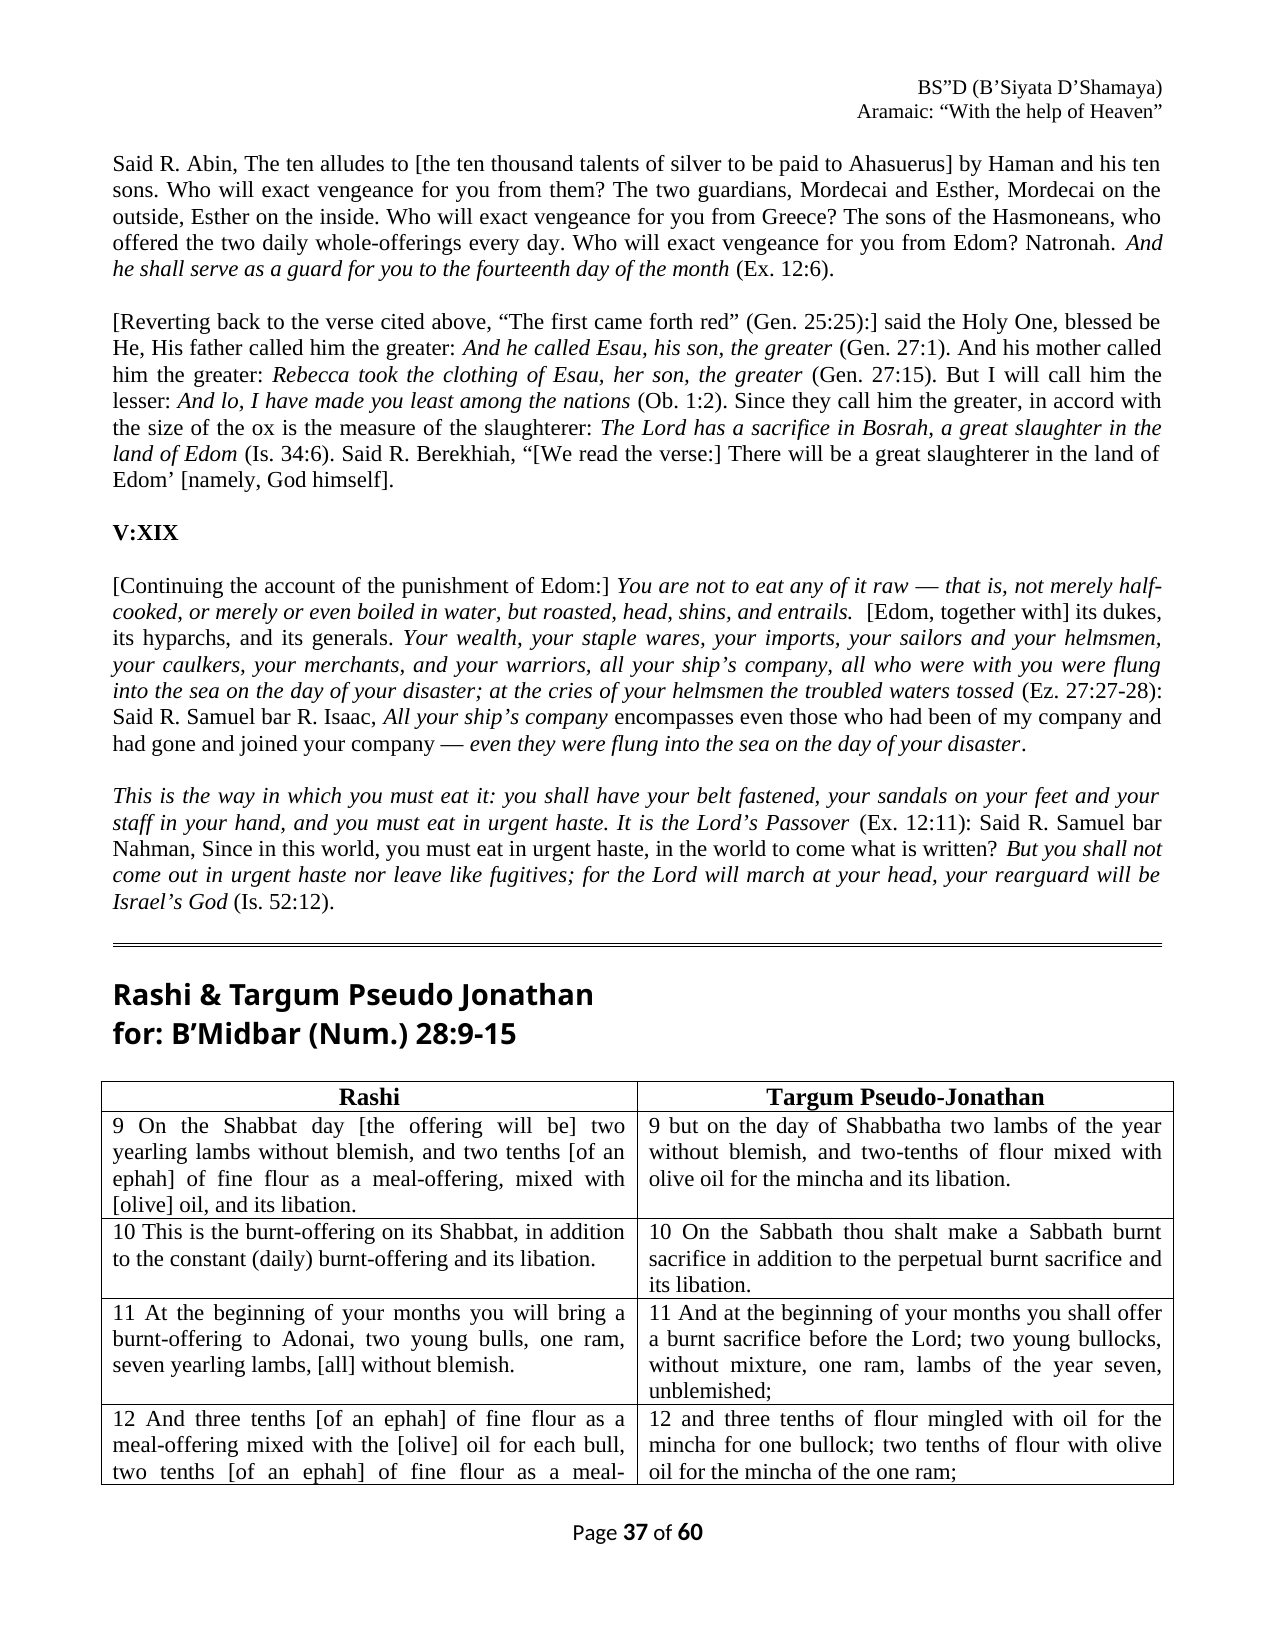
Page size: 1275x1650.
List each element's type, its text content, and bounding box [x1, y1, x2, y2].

table_cell 9 On the Shabbat day [the offering will be] two yearling lambs without blemish, and two tenths [of an ephah] of fine flour as a meal-offering, mixed with [olive] oil, and its libation. [102, 1112, 637, 1217]
table_cell 11 At the beginning of your months you will bring a burnt-offering to Adonai, two young bulls, one ram, seven yearling lambs, [all] without blemish. [102, 1299, 637, 1404]
text [Reverting back to the verse cited above, “The first came forth red” (Gen. 25:25):] said the Holy One, blessed be He, His father called him the greater: And he called Esau, his son, the greater (Gen. 27:1). And his mother called him the greater: Rebecca took the clothing of Esau, her son, the greater (Gen. 27:15). But I will call him the lesser: And lo, I have made you least among the nations (Ob. 1:2). Since they call him the greater, in accord with the size of the ox is the measure of the slaughterer: The Lord has a sacrifice in Bosrah, a great slaughter in the land of Edom (Is. 34:6). Said R. Berekhiah, “[We read the verse:] There will be a great slaughterer in the land of Edom’ [namely, God himself]. [112, 308, 1162, 493]
table_header Targum Pseudo-Jonathan [638, 1082, 1173, 1111]
table_cell 10 On the Sabbath thou shalt make a Sabbath burnt sacrifice in addition to the perpetual burnt sacrifice and its libation. [638, 1219, 1173, 1297]
text This is the way in which you must eat it: you shall have your belt fastened, your sandals on your feet and your staff in your hand, and you must eat in urgent haste. It is the Lord’s Passover (Ex. 12:11): Said R. Samuel bar Nahman, Since in this world, you must eat in urgent haste, in the world to come what is written? But you shall not come out in urgent haste nor leave like fugitives; for the Lord will march at your head, your rearguard will be Israel’s God (Is. 52:12). [112, 782, 1162, 914]
text Said R. Abin, The ten alludes to [the ten thousand talents of silver to be paid to Ahasuerus] by Haman and his ten sons. Who will exact vengeance for you from them? The two guardians, Mordecai and Esther, Mordecai on the outside, Esther on the inside. Who will exact vengeance for you from Greece? The sons of the Hasmoneans, who offered the two daily whole-offerings every day. Who will exact vengeance for you from Edom? Natronah. And he shall serve as a guard for you to the fourteenth day of the month (Ex. 12:6). [112, 150, 1162, 282]
text for: B’Midbar (Num.) 28:9-15‎ [112, 1013, 1162, 1053]
table_cell 11 And at the beginning of your months you shall offer a burnt sacrifice before the Lord; two young bullocks, without mixture, one ram, lambs of the year seven, unblemished; [638, 1299, 1173, 1404]
table_cell 10 This is the burnt-offering on its Shabbat, in addition to the constant (daily) burnt-offering and its libation. [102, 1219, 637, 1297]
table_header Rashi [102, 1082, 637, 1111]
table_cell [638, 1405, 1173, 1484]
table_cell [102, 1405, 637, 1484]
table_cell 9 but on the day of Shabbatha two lambs of the year without blemish, and two-tenths of flour mixed with olive oil for the mincha and its libation. [638, 1112, 1173, 1217]
text V:XIX [112, 519, 1162, 545]
text [Continuing the account of the punishment of Edom:] You are not to eat any of it raw — that is, not merely half-cooked, or merely or even boiled in water, but roasted, head, shins, and entrails. [Edom, together with] its dukes, its hyparchs, and its generals. Your wealth, your staple wares, your imports, your sailors and your helmsmen, your caulkers, your merchants, and your warriors, all your ship’s company, all who were with you were flung into the sea on the day of your disaster; at the cries of your helmsmen the troubled waters tossed (Ez. 27:27-28): Said R. Samuel bar R. Isaac, All your ship’s company encompasses even those who had been of my company and had gone and joined your company — even they were flung into the sea on the day of your disaster. [112, 572, 1162, 756]
text Rashi & Targum Pseudo Jonathan [112, 974, 1162, 1013]
